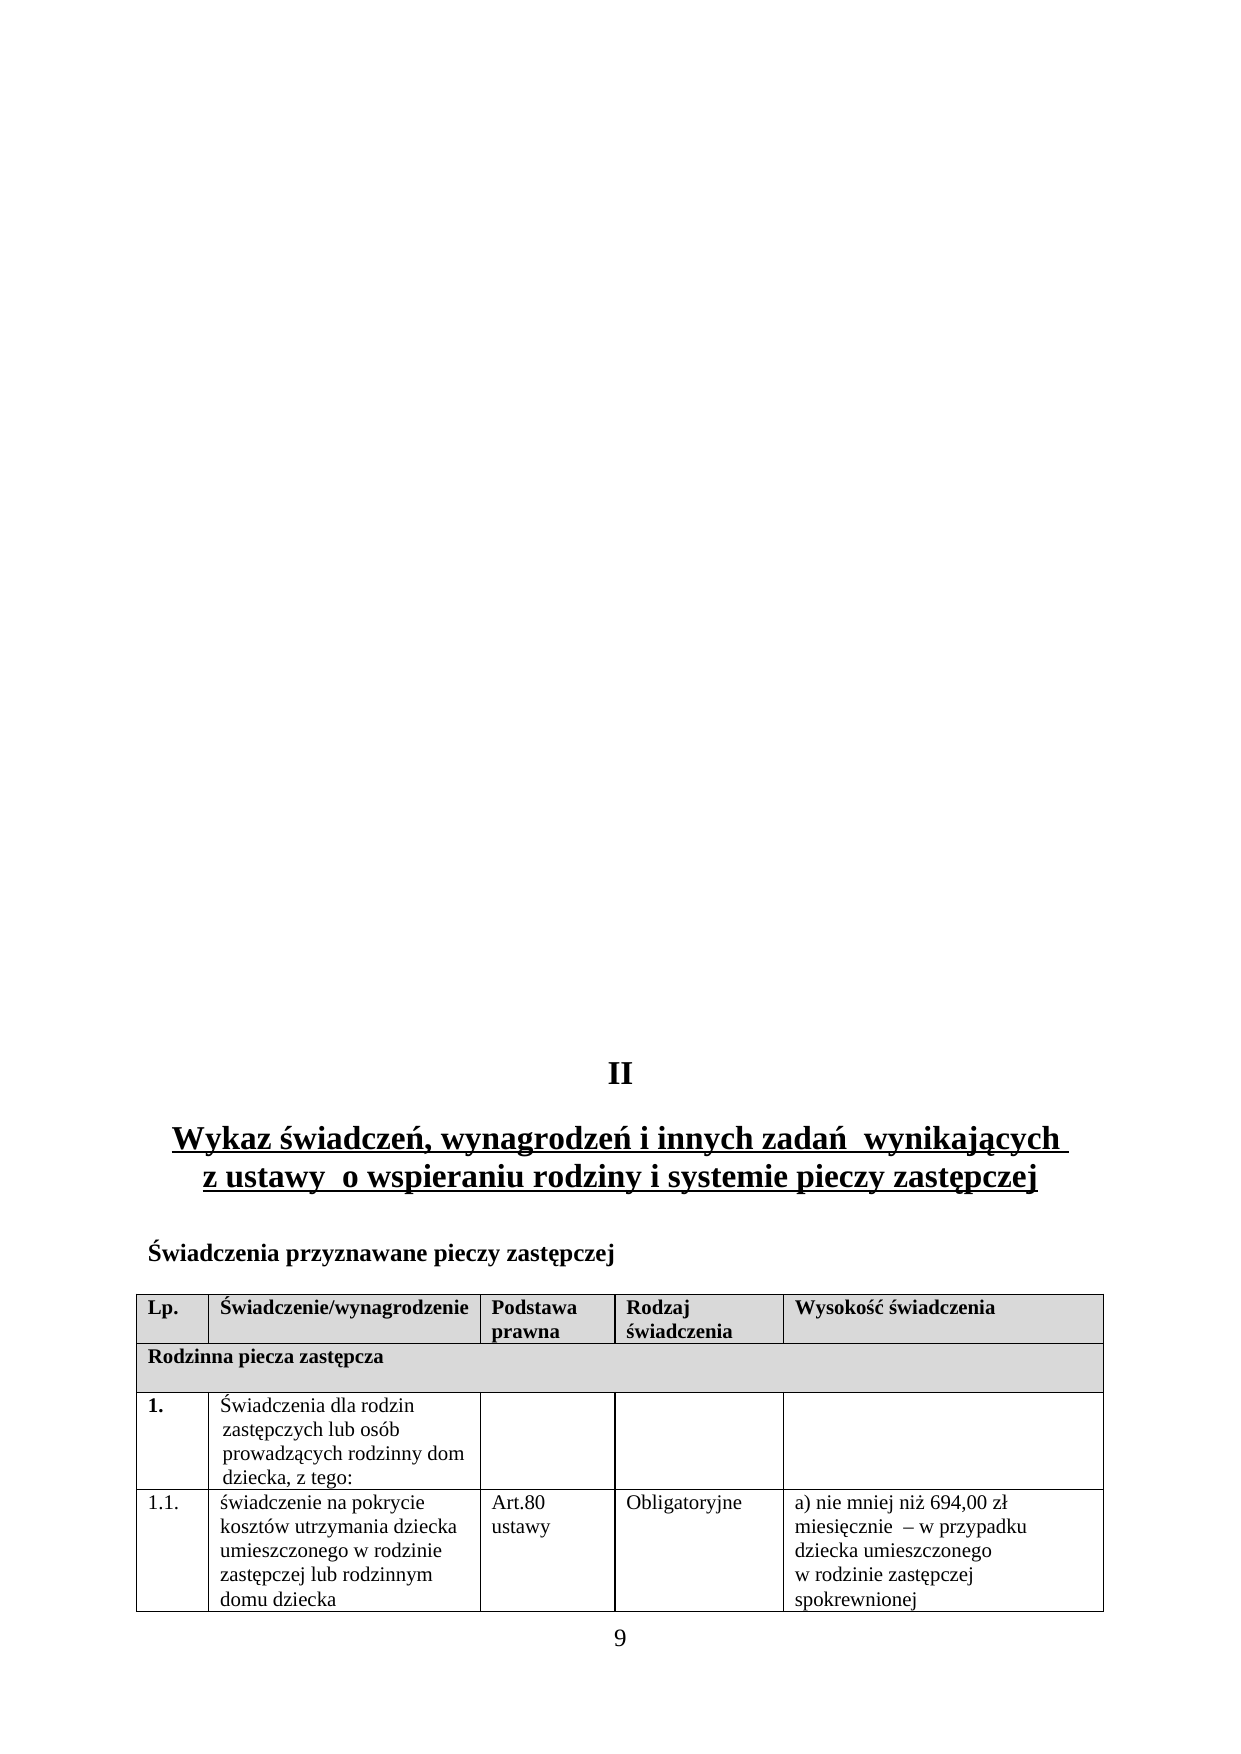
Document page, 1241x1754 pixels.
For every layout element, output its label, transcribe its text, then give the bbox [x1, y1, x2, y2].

table_cell 1.1. [137, 1490, 208, 1611]
table_cell Art.80 ustawy [481, 1490, 614, 1611]
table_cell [209, 1490, 480, 1611]
table_header Lp. [137, 1295, 208, 1343]
table_cell [481, 1393, 614, 1489]
table_cell 1. [137, 1393, 208, 1489]
table_cell Świadczenia dla rodzin zastępczych lub osób prowadzących rodzinny dom dziecka, z tego: [209, 1393, 480, 1489]
table_cell [784, 1393, 1103, 1489]
table_header Świadczenie/wynagrodzenie [209, 1295, 480, 1343]
table_cell Rodzinna piecza zastępcza [137, 1344, 1103, 1392]
table_header Podstawa prawna [481, 1295, 614, 1343]
text Świadczenia przyznawane pieczy zastępczej [148, 1238, 1093, 1267]
table_header Rodzaj świadczenia [616, 1295, 783, 1343]
table_header Wysokość świadczenia [784, 1295, 1103, 1343]
table_cell Obligatoryjne [616, 1490, 783, 1611]
text II [148, 1053, 1093, 1092]
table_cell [784, 1490, 1103, 1611]
table_cell [616, 1393, 783, 1489]
text Wykaz świadczeń, wynagrodzeń i innych zadań wynikających z ustawy o wspieraniu rodziny i systemie pieczy zastępczej [148, 1118, 1093, 1195]
